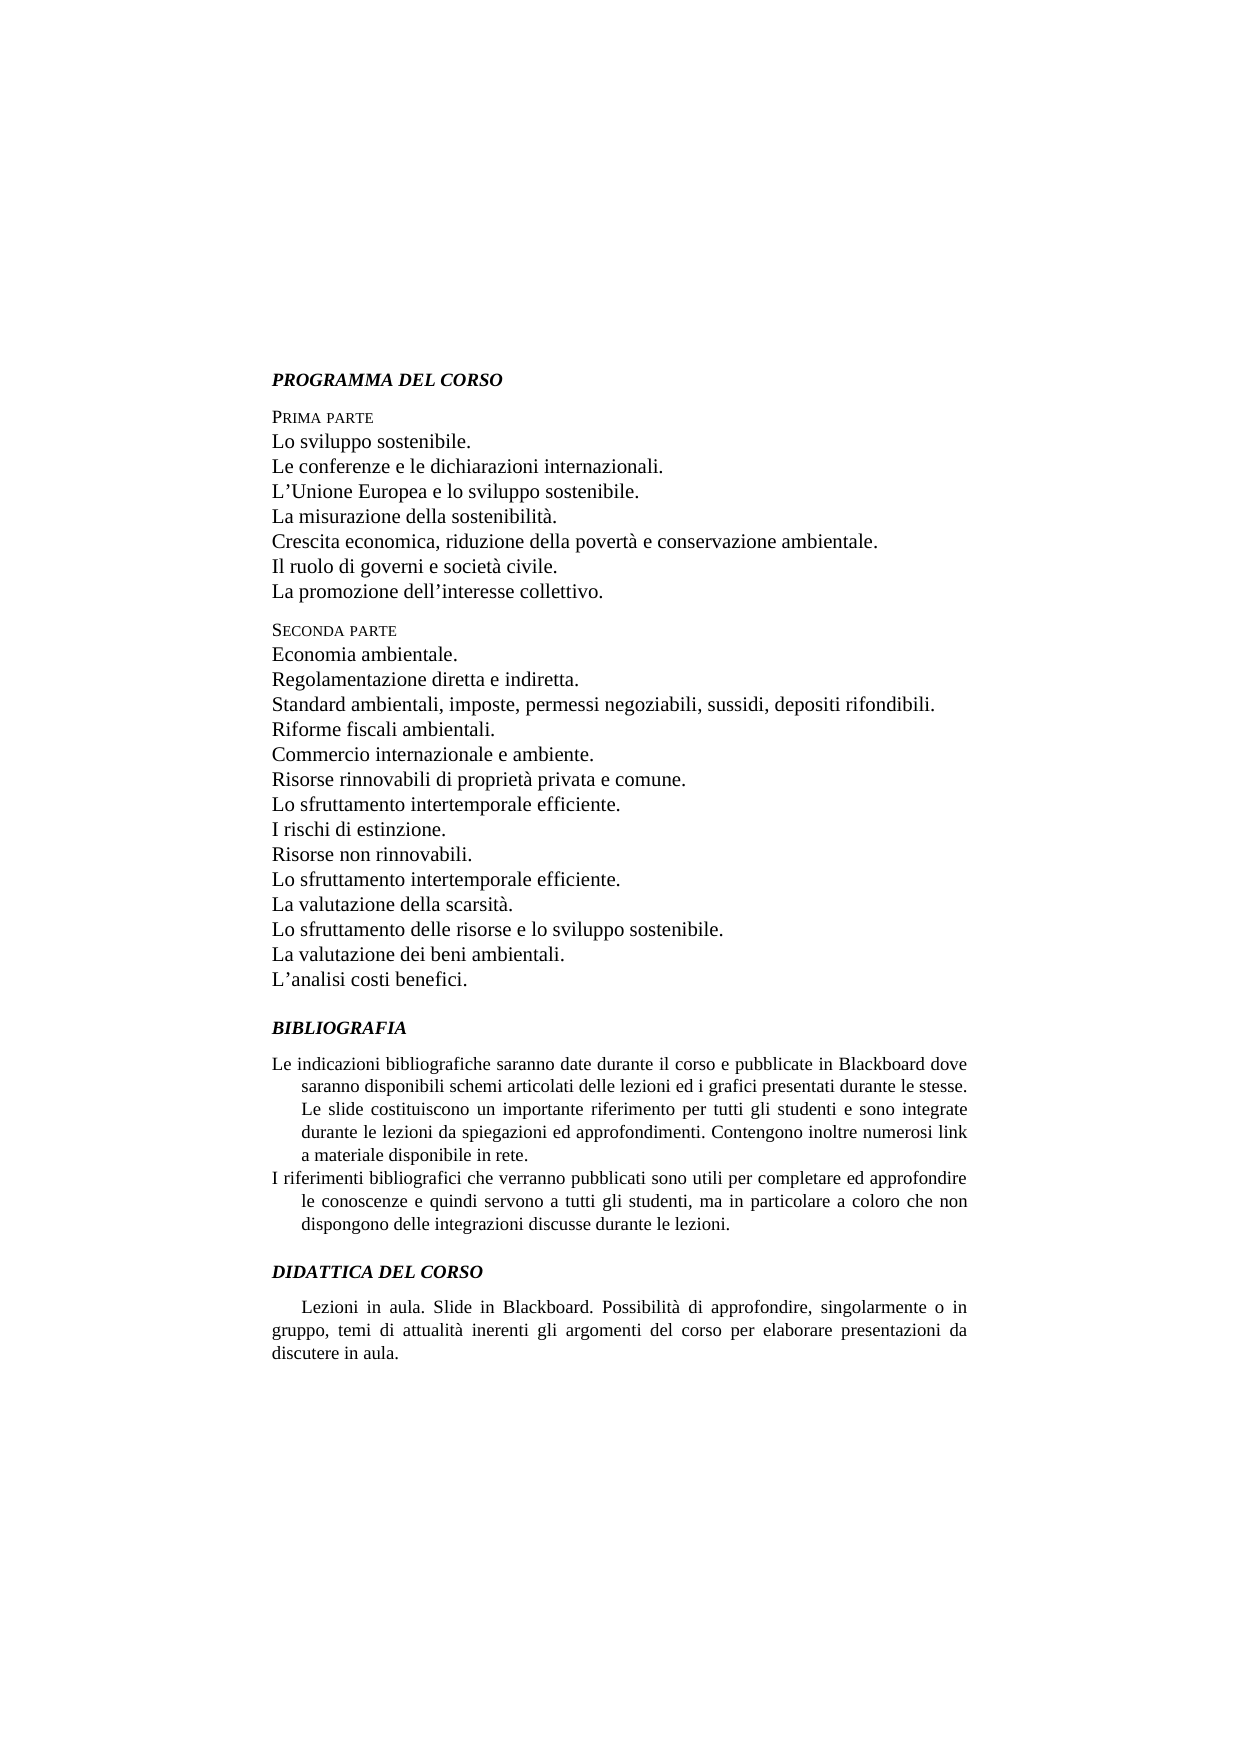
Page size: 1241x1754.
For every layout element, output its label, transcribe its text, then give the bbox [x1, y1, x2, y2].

text Risorse rinnovabili di proprietà privata e comune. [272, 766, 968, 791]
text La valutazione della scarsità. [272, 891, 968, 916]
text PROGRAMMA DEL CORSO [272, 366, 968, 391]
text Lezioni in aula. Slide in Blackboard. Possibilità di approfondire, singolarmente o in gruppo, temi di attualità inerenti gli argomenti del corso per elaborare presentazioni da discutere in aula. [272, 1295, 968, 1364]
text Le indicazioni bibliografiche saranno date durante il corso e pubblicate in Blackboard dove saranno disponibili schemi articolati delle lezioni ed i grafici presentati durante le stesse. Le slide costituiscono un importante riferimento per tutti gli studenti e sono integrate durante le lezioni da spiegazioni ed approfondimenti. Contengono inoltre numerosi link a materiale disponibile in rete. [272, 1052, 968, 1166]
text L’analisi costi benefici. [272, 966, 968, 991]
text Lo sfruttamento delle risorse e lo sviluppo sostenibile. [272, 916, 968, 941]
text DIDATTICA DEL CORSO [272, 1260, 968, 1283]
text Riforme fiscali ambientali. [272, 716, 968, 741]
text Lo sfruttamento intertemporale efficiente. [272, 791, 968, 816]
text Commercio internazionale e ambiente. [272, 741, 968, 766]
text Il ruolo di governi e società civile. [272, 554, 968, 579]
text Lo sfruttamento intertemporale efficiente. [272, 866, 968, 891]
text La promozione dell’interesse collettivo. [272, 579, 968, 604]
text I riferimenti bibliografici che verranno pubblicati sono utili per completare ed approfondire le conoscenze e quindi servono a tutti gli studenti, ma in particolare a coloro che non dispongono delle integrazioni discusse durante le lezioni. [272, 1166, 968, 1235]
text L’Unione Europea e lo sviluppo sostenibile. [272, 479, 968, 504]
text I rischi di estinzione. [272, 816, 968, 841]
text La misurazione della sostenibilità. [272, 504, 968, 529]
text Prima parte [272, 404, 968, 429]
text Le conferenze e le dichiarazioni internazionali. [272, 454, 968, 479]
text Seconda parte [272, 616, 968, 641]
text Lo sviluppo sostenibile. [272, 429, 968, 454]
text BIBLIOGRAFIA [272, 1016, 968, 1039]
text Crescita economica, riduzione della povertà e conservazione ambientale. [272, 529, 968, 554]
text Regolamentazione diretta e indiretta. [272, 666, 968, 691]
text Economia ambientale. [272, 641, 968, 666]
text Risorse non rinnovabili. [272, 841, 968, 866]
text Standard ambientali, imposte, permessi negoziabili, sussidi, depositi rifondibili. [272, 691, 968, 716]
text La valutazione dei beni ambientali. [272, 941, 968, 966]
